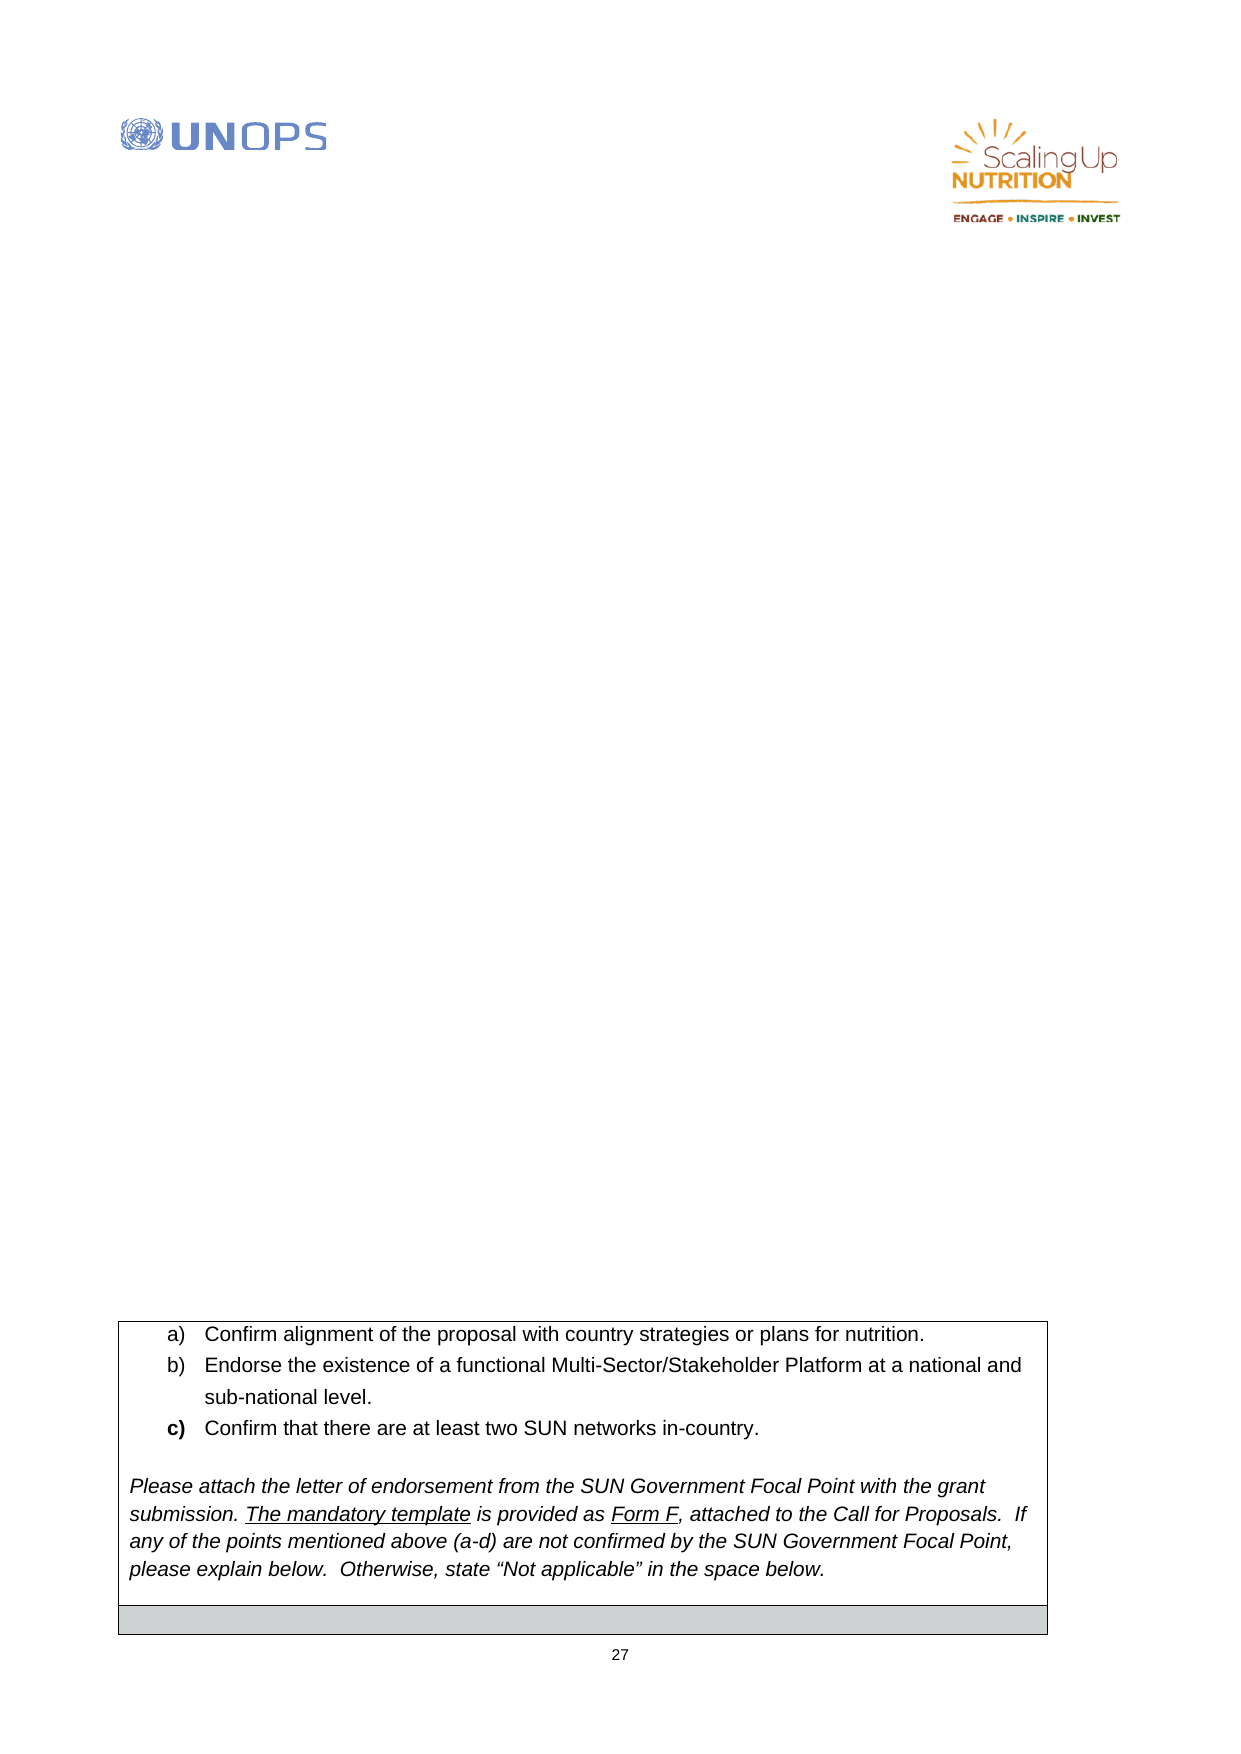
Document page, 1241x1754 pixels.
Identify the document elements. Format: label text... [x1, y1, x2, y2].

table_cell Letter of Commitment: The proposal should be accompanied by letter of endorsement from the SUN Government Focal Point on behalf of the national SUN Multi-Sector/Stakeholder Platform to: Confirm alignment of the proposal with country strategies or plans for nutrition. Endorse the existence of a functional Multi-Sector/Stakeholder Platform at a national and sub-national level. Confirm that there are at least two SUN networks in-country. Please attach the letter of endorsement from the SUN Government Focal Point with the grant submission. The mandatory template is provided as Form F, attached to the Call for Proposals. If any of the points mentioned above (a-d) are not confirmed by the SUN Government Focal Point, please explain below. Otherwise, state “Not applicable” in the space below. [119, 1322, 1047, 1604]
picture [946, 118, 1122, 221]
table_cell [119, 1606, 1047, 1634]
